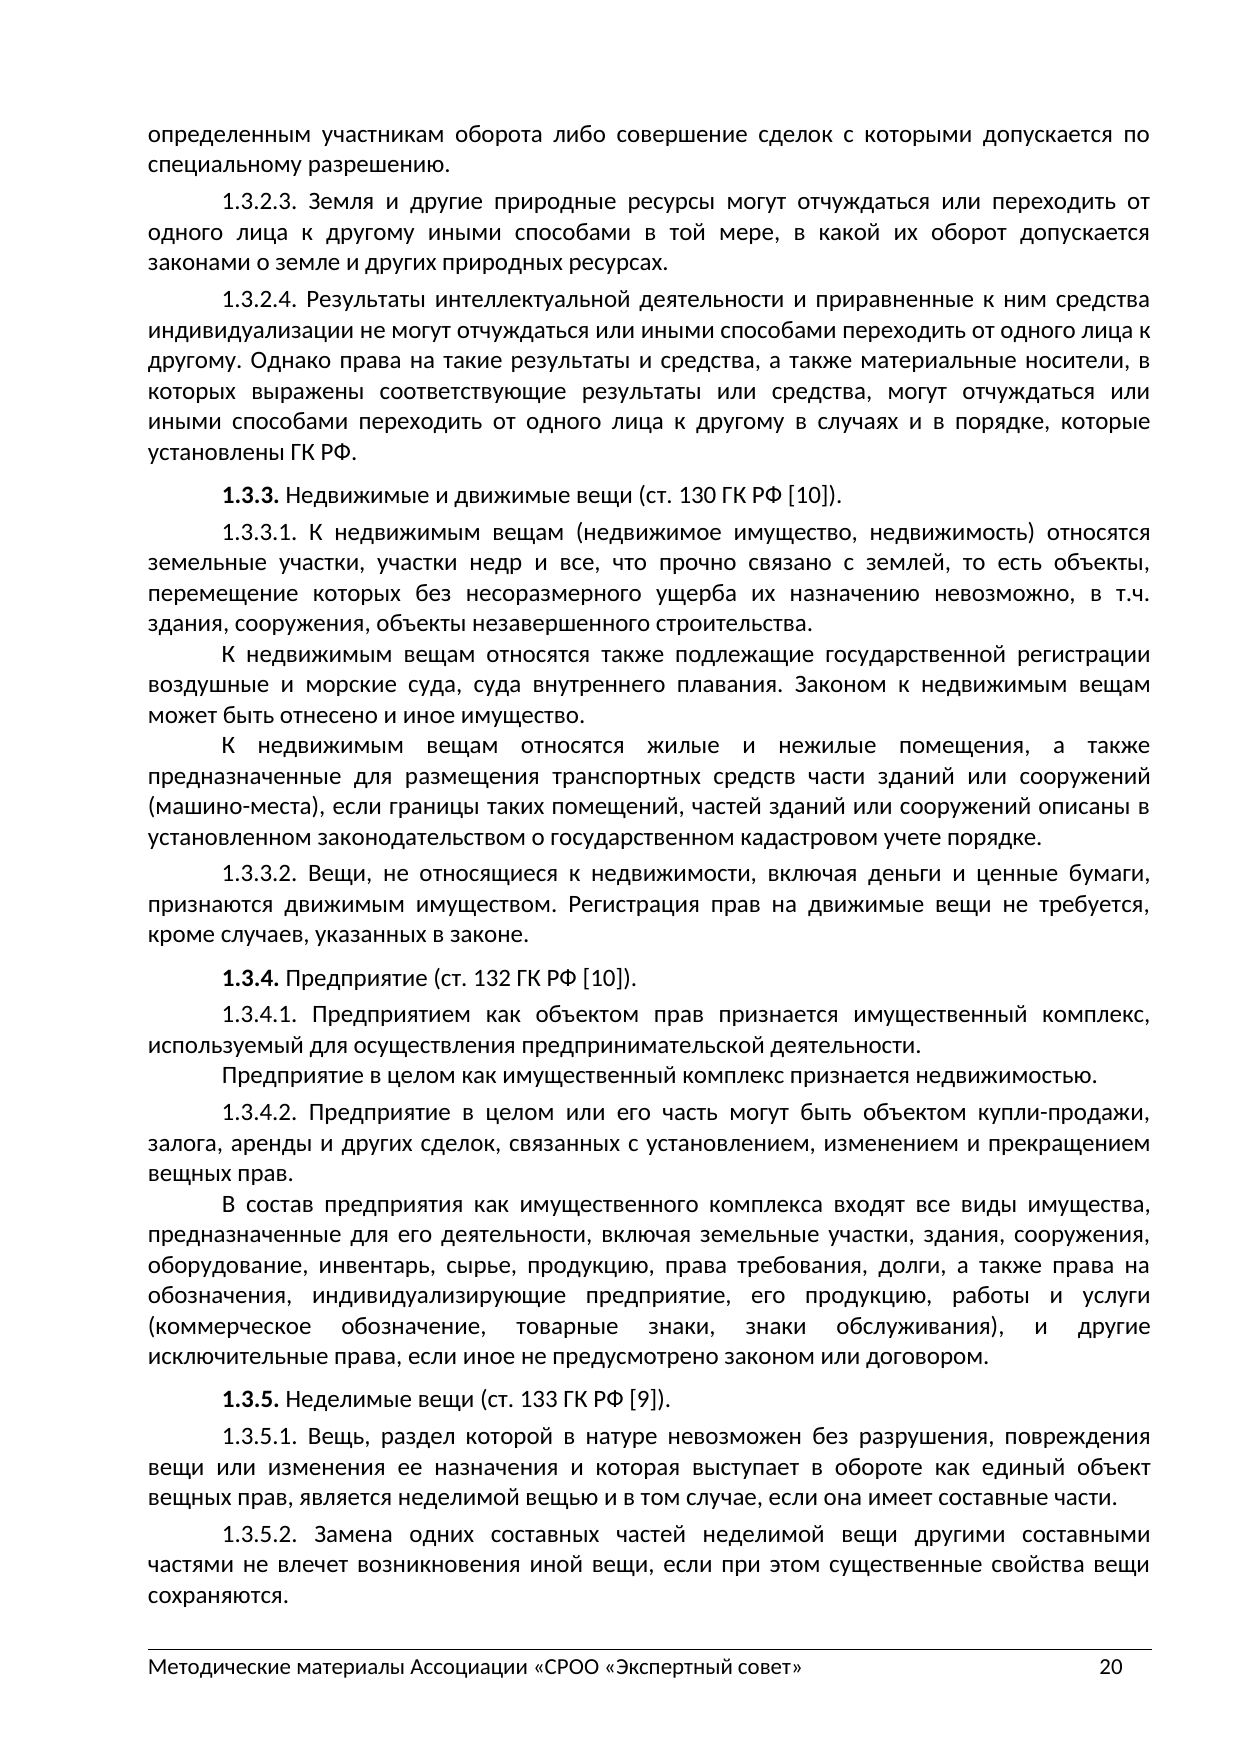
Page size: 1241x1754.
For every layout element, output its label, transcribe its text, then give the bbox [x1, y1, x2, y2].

text 1.3.2.4. Результаты интеллектуальной деятельности и приравненные к ним средства индивидуализации не могут отчуждаться или иными способами переходить от одного лица к другому. Однако права на такие результаты и средства, а также материальные носители, в которых выражены соответствующие результаты или средства, могут отчуждаться или иными способами переходить от одного лица к другому в случаях и в порядке, которые установлены ГК РФ. [148, 283, 1152, 466]
text 1.3.3.2. Вещи, не относящиеся к недвижимости, включая деньги и ценные бумаги, признаются движимым имуществом. Регистрация прав на движимые вещи не требуется, кроме случаев, указанных в законе. [148, 858, 1152, 949]
text 1.3.4.2. Предприятие в целом или его часть могут быть объектом купли-продажи, залога, аренды и других сделок, связанных с установлением, изменением и прекращением вещных прав. [148, 1096, 1152, 1188]
text 1.3.5. Неделимые вещи (ст. 133 ГК РФ [9]). [148, 1383, 1152, 1414]
text 1.3.3.1. К недвижимым вещам (недвижимое имущество, недвижимость) относятся земельные участки, участки недр и все, что прочно связано с землей, то есть объекты, перемещение которых без несоразмерного ущерба их назначению невозможно, в т.ч. здания, сооружения, объекты незавершенного строительства. [148, 516, 1152, 638]
text 1.3.5.2. Замена одних составных частей неделимой вещи другими составными частями не влечет возникновения иной вещи, если при этом существенные свойства вещи сохраняются. [148, 1518, 1152, 1609]
text К недвижимым вещам относятся также подлежащие государственной регистрации воздушные и морские суда, суда внутреннего плавания. Законом к недвижимым вещам может быть отнесено и иное имущество. [148, 638, 1152, 729]
text 1.3.4.1. Предприятием как объектом прав признается имущественный комплекс, используемый для осуществления предпринимательской деятельности. [148, 998, 1152, 1059]
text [148, 118, 1152, 179]
text 1.3.4. Предприятие (ст. 132 ГК РФ [10]). [148, 962, 1152, 992]
text 1.3.5.1. Вещь, раздел которой в натуре невозможен без разрушения, повреждения вещи или изменения ее назначения и которая выступает в обороте как единый объект вещных прав, является неделимой вещью и в том случае, если она имеет составные части. [148, 1420, 1152, 1512]
text В состав предприятия как имущественного комплекса входят все виды имущества, предназначенные для его деятельности, включая земельные участки, здания, сооружения, оборудование, инвентарь, сырье, продукцию, права требования, долги, а также права на обозначения, индивидуализирующие предприятие, его продукцию, работы и услуги (коммерческое обозначение, товарные знаки, знаки обслуживания), и другие исключительные права, если иное не предусмотрено законом или договором. [148, 1188, 1152, 1371]
text 1.3.2.3. Земля и другие природные ресурсы могут отчуждаться или переходить от одного лица к другому иными способами в той мере, в какой их оборот допускается законами о земле и других природных ресурсах. [148, 185, 1152, 277]
text 1.3.3. Недвижимые и движимые вещи (ст. 130 ГК РФ [10]). [148, 479, 1152, 509]
text К недвижимым вещам относятся жилые и нежилые помещения, а также предназначенные для размещения транспортных средств части зданий или сооружений (машино-места), если границы таких помещений, частей зданий или сооружений описаны в установленном законодательством о государственном кадастровом учете порядке. [148, 729, 1152, 851]
text Предприятие в целом как имущественный комплекс признается недвижимостью. [148, 1059, 1152, 1090]
